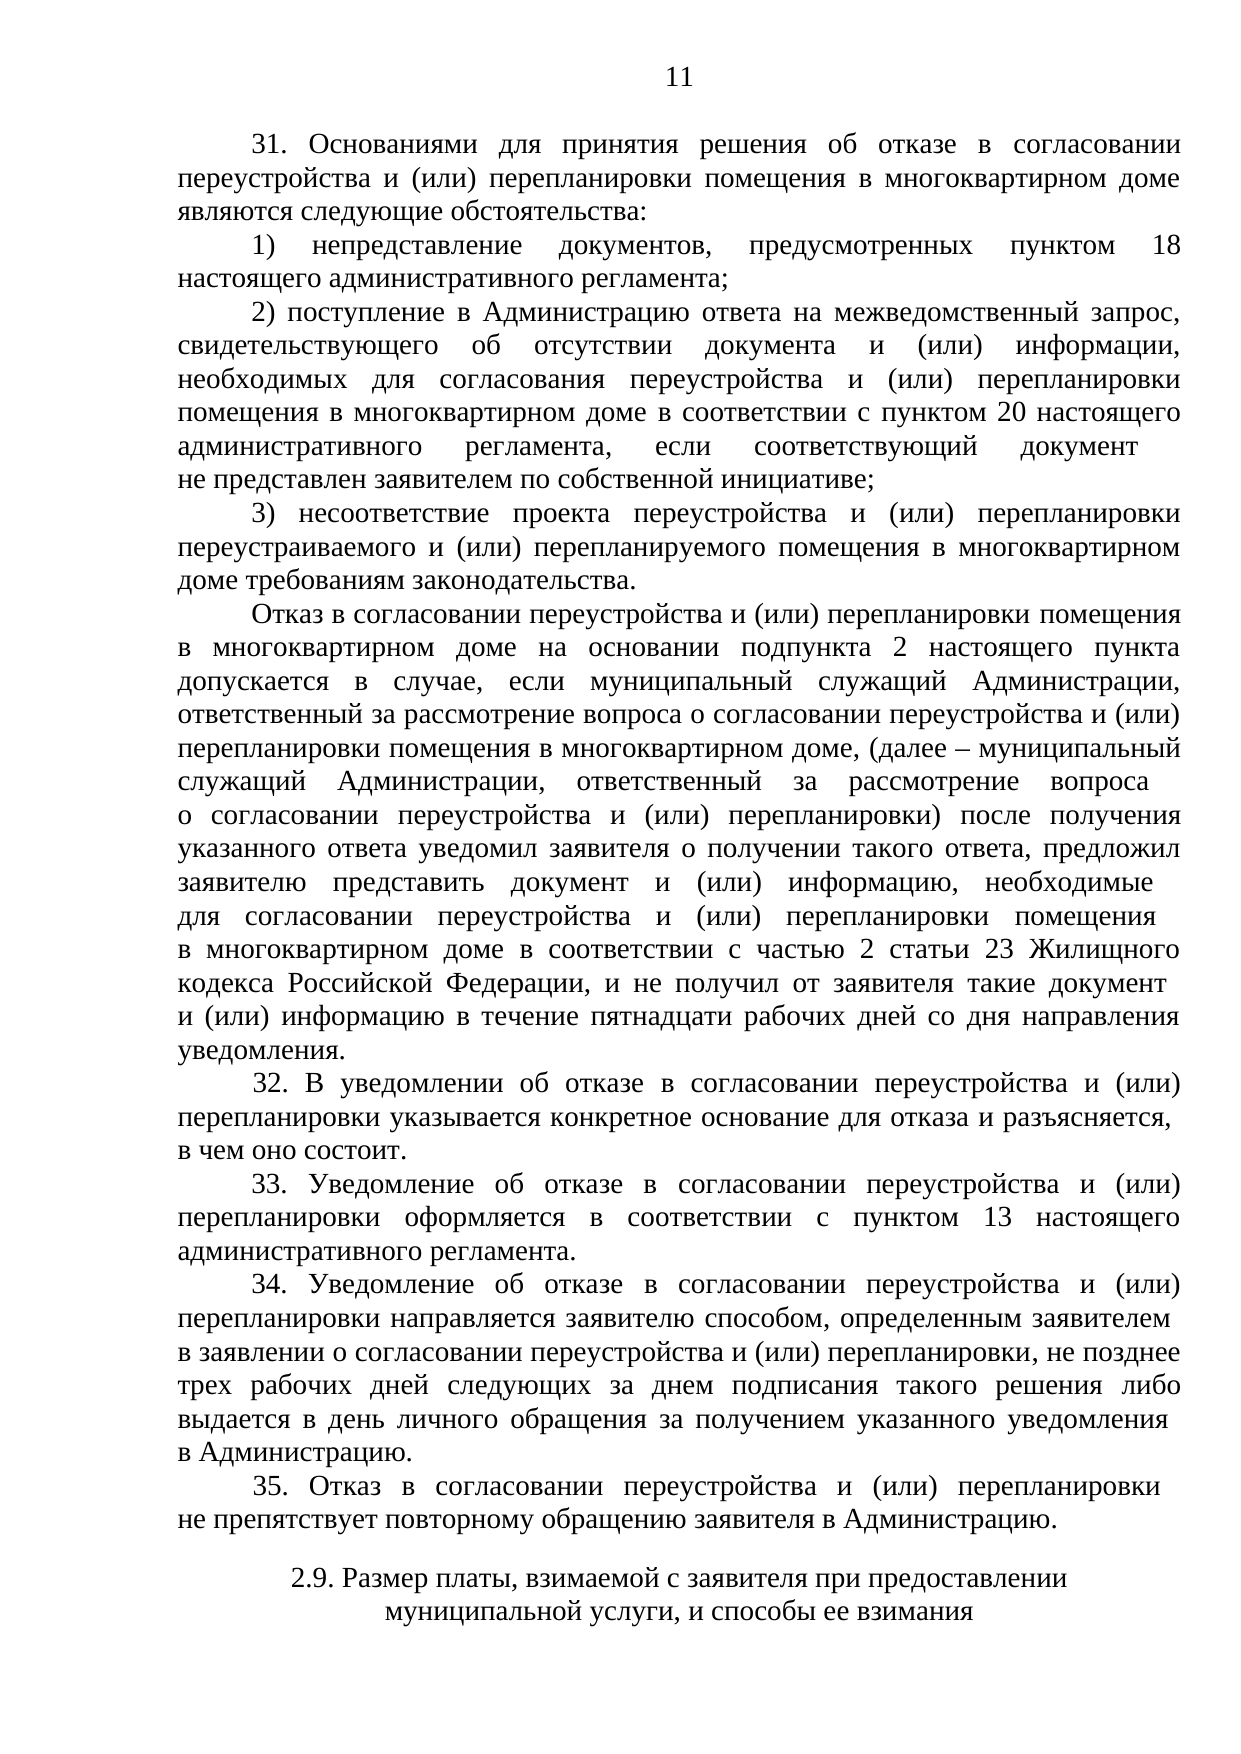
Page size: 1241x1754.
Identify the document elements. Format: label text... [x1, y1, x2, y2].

text 32. В уведомлении об отказе в согласовании переустройства и (или) перепланировки указывается конкретное основание для отказа и разъясняется, в чем оно состоит. [177, 1065, 1181, 1166]
text Отказ в согласовании переустройства и (или) перепланировки помещения в многоквартирном доме на основании подпункта 2 настоящего пункта допускается в случае, если муниципальный служащий Администрации, ответственный за рассмотрение вопроса о согласовании переустройства и (или) перепланировки помещения в многоквартирном доме, (далее – муниципальный служащий Администрации, ответственный за рассмотрение вопроса о согласовании переустройства и (или) перепланировки) после получения указанного ответа уведомил заявителя о получении такого ответа, предложил заявителю представить документ и (или) информацию, необходимые для согласовании переустройства и (или) перепланировки помещения в многоквартирном доме в соответствии с частью 2 статьи 23 Жилищного кодекса Российской Федерации, и не получил от заявителя такие документ и (или) информацию в течение пятнадцати рабочих дней со дня направления уведомления. [177, 596, 1181, 1065]
text 2.9. Размер платы, взимаемой с заявителя при предоставлении [177, 1560, 1181, 1593]
text 35. Отказ в согласовании переустройства и (или) перепланировки не препятствует повторному обращению заявителя в Администрацию. [177, 1468, 1181, 1535]
text 2) поступление в Администрацию ответа на межведомственный запрос, свидетельствующего об отсутствии документа и (или) информации, необходимых для согласования переустройства и (или) перепланировки помещения в многоквартирном доме в соответствии с пунктом 20 настоящего административного регламента, если соответствующий документ не представлен заявителем по собственной инициативе; [177, 294, 1181, 495]
text 1) непредставление документов, предусмотренных пунктом 18 настоящего административного регламента; [177, 227, 1181, 294]
text муниципальной услуги, и способы ее взимания [177, 1593, 1181, 1627]
text 33. Уведомление об отказе в согласовании переустройства и (или) перепланировки оформляется в соответствии с пунктом 13 настоящего административного регламента. [177, 1166, 1181, 1267]
text 34. Уведомление об отказе в согласовании переустройства и (или) перепланировки направляется заявителю способом, определенным заявителем в заявлении о согласовании переустройства и (или) перепланировки, не позднее трех рабочих дней следующих за днем подписания такого решения либо выдается в день личного обращения за получением указанного уведомления в Администрацию. [177, 1267, 1181, 1468]
text 31. Основаниями для принятия решения об отказе в согласовании переустройства и (или) перепланировки помещения в многоквартирном доме являются следующие обстоятельства: [177, 126, 1181, 227]
text 3) несоответствие проекта переустройства и (или) перепланировки переустраиваемого и (или) перепланируемого помещения в многоквартирном доме требованиям законодательства. [177, 495, 1181, 596]
